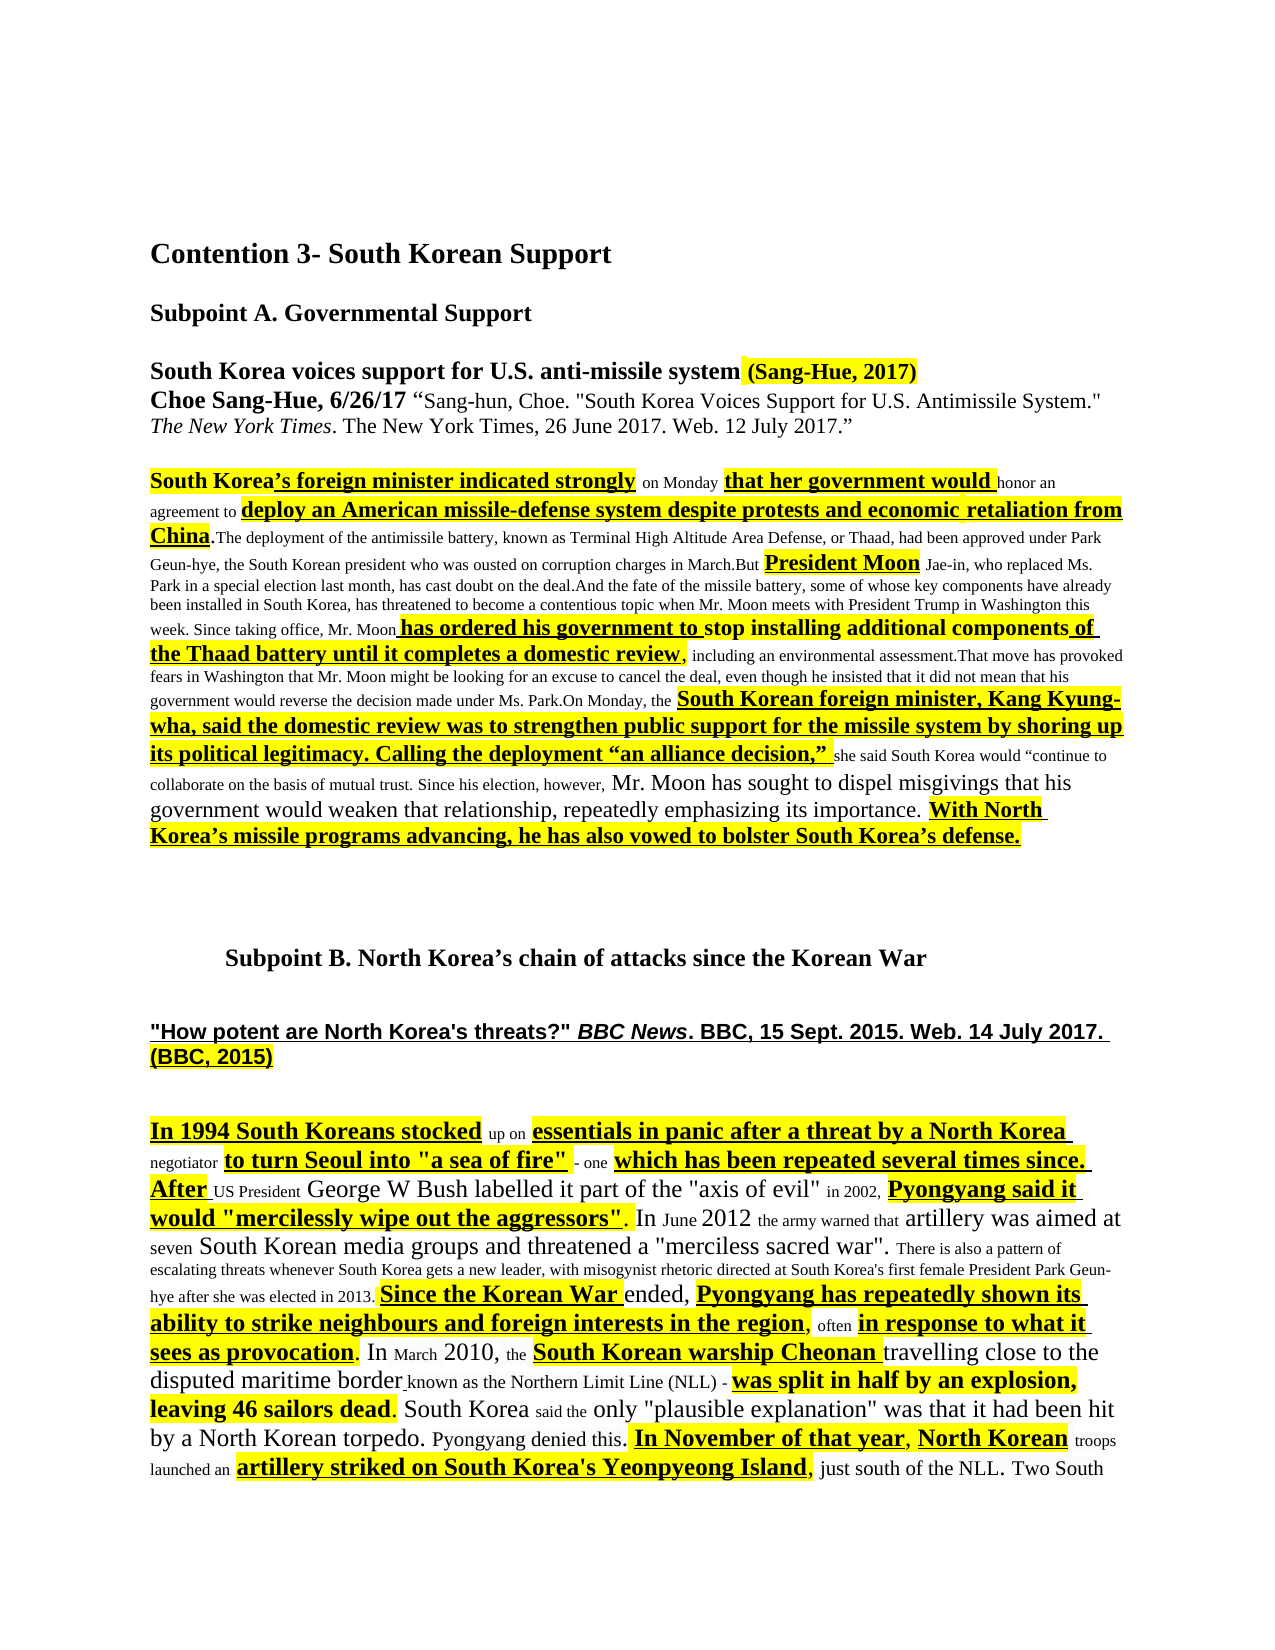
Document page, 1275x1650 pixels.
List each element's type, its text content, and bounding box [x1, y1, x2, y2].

text Choe Sang-Hue, 6/26/17 “Sang-hun, Choe. "South Korea Voices Support for U.S. Antimissile System." The New York Times. The New York Times, 26 June 2017. Web. 12 July 2017.” [150, 385, 1125, 439]
text Subpoint B. North Korea’s chain of attacks since the Korean War [150, 943, 1125, 972]
text Contention 3- South Korean Support [150, 236, 1125, 270]
text South Korea’s foreign minister indicated strongly on Monday that her government would honor an agreement to deploy an American missile-defense system despite protests and economic retaliation from China.The deployment of the antimissile battery, known as Terminal High Altitude Area Defense, or Thaad, had been approved under Park Geun-hye, the South Korean president who was ousted on corruption charges in March.But President Moon Jae-in, who replaced Ms. Park in a special election last month, has cast doubt on the deal.And the fate of the missile battery, some of whose key components have already been installed in South Korea, has threatened to become a contentious topic when Mr. Moon meets with President Trump in Washington this week. Since taking office, Mr. Moon has ordered his government to stop installing additional components of the Thaad battery until it completes a domestic review, including an environmental assessment.That move has provoked fears in Washington that Mr. Moon might be looking for an excuse to cancel the deal, even though he insisted that it did not mean that his government would reverse the decision made under Ms. Park.On Monday, the South Korean foreign minister, Kang Kyung-wha, said the domestic review was to strengthen public support for the missile system by shoring up its political legitimacy. Calling the deployment “an alliance decision,” she said South Korea would “continue to collaborate on the basis of mutual trust. Since his election, however, Mr. Moon has sought to dispel misgivings that his government would weaken that relationship, repeatedly emphasizing its importance. With North Korea’s missile programs advancing, he has also vowed to bolster South Korea’s defense. [150, 467, 1125, 848]
text South Korea voices support for U.S. anti-missile system (Sang-Hue, 2017) [150, 356, 741, 385]
text South Korea voices support for U.S. anti-missile system (Sang-Hue, 2017) [747, 356, 1125, 385]
text Subpoint A. Governmental Support [150, 298, 1125, 327]
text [150, 1116, 1125, 1481]
text "How potent are North Korea's threats?" BBC News. BBC, 15 Sept. 2015. Web. 14 July 2017. (BBC, 2015) [273, 1019, 1125, 1069]
